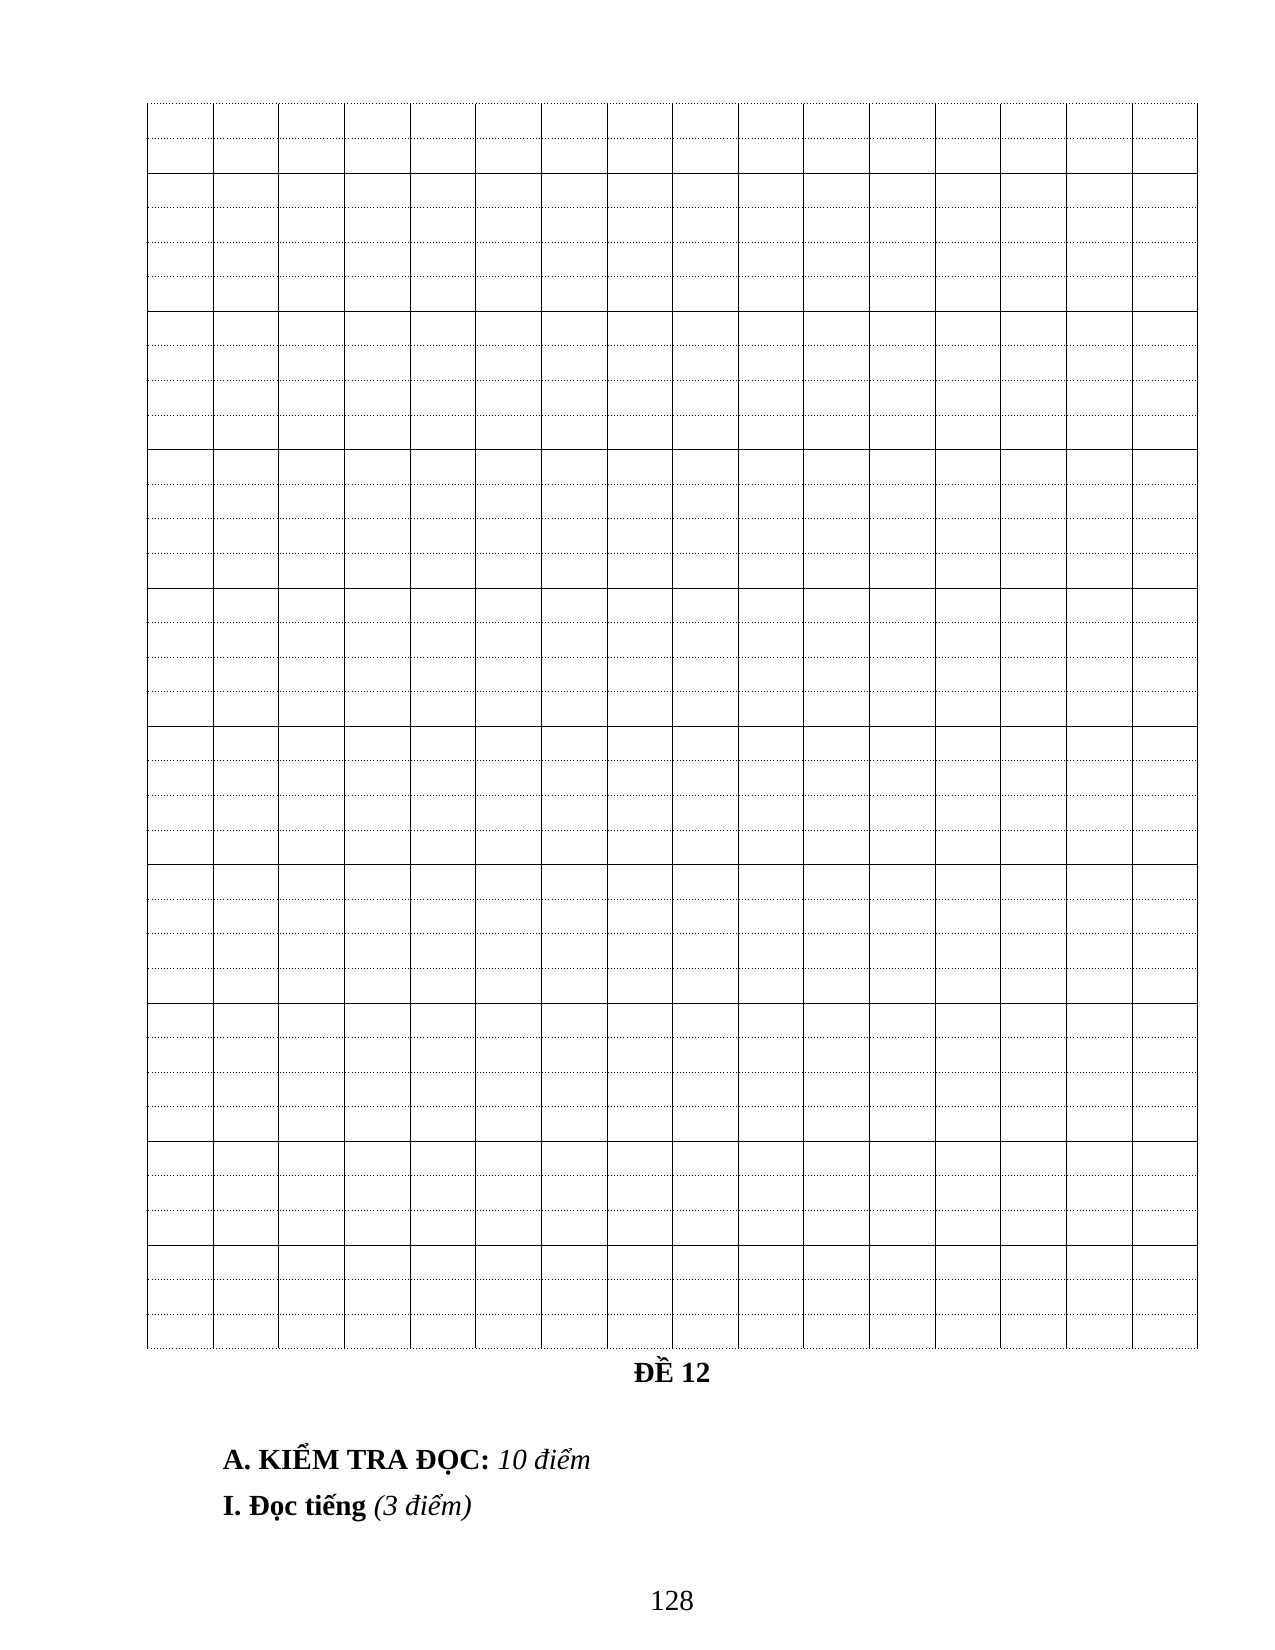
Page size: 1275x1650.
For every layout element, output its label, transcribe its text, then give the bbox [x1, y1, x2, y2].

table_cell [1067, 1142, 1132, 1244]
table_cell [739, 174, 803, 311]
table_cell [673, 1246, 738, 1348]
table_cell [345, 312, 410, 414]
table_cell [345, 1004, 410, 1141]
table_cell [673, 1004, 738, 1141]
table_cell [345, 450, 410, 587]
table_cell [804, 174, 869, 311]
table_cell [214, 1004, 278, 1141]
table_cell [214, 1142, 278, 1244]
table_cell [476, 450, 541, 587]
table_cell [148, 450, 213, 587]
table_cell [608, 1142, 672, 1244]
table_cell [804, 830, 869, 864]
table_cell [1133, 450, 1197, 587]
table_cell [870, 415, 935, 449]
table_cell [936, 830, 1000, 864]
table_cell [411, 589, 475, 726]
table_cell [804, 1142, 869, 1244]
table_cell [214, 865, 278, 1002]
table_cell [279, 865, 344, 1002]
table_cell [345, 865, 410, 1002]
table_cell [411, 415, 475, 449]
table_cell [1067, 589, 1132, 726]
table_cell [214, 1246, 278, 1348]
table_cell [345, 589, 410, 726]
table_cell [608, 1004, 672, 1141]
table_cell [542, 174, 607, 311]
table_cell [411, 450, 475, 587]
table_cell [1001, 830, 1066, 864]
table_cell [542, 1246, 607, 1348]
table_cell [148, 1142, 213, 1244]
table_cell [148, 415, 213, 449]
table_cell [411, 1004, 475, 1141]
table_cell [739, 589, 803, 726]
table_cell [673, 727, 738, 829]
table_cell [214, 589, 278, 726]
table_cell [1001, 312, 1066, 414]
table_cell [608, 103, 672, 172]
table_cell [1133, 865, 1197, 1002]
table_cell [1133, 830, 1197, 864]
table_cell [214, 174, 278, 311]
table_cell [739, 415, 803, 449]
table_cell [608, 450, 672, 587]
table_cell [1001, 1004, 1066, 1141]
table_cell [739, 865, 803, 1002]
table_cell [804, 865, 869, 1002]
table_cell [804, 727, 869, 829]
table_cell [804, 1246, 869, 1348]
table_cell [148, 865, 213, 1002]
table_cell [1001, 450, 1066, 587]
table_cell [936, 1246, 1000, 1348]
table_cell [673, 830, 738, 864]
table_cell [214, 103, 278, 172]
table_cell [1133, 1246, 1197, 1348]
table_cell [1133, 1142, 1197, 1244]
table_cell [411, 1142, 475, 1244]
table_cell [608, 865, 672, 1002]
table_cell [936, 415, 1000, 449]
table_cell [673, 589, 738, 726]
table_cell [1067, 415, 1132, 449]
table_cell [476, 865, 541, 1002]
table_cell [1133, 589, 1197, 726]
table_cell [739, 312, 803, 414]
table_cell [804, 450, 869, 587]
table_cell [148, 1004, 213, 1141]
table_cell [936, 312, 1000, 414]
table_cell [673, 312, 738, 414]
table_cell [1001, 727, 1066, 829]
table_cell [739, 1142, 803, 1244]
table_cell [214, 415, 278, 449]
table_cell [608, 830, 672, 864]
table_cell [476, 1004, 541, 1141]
text I. Đọc tiếng (3 điểm) [148, 1478, 1196, 1524]
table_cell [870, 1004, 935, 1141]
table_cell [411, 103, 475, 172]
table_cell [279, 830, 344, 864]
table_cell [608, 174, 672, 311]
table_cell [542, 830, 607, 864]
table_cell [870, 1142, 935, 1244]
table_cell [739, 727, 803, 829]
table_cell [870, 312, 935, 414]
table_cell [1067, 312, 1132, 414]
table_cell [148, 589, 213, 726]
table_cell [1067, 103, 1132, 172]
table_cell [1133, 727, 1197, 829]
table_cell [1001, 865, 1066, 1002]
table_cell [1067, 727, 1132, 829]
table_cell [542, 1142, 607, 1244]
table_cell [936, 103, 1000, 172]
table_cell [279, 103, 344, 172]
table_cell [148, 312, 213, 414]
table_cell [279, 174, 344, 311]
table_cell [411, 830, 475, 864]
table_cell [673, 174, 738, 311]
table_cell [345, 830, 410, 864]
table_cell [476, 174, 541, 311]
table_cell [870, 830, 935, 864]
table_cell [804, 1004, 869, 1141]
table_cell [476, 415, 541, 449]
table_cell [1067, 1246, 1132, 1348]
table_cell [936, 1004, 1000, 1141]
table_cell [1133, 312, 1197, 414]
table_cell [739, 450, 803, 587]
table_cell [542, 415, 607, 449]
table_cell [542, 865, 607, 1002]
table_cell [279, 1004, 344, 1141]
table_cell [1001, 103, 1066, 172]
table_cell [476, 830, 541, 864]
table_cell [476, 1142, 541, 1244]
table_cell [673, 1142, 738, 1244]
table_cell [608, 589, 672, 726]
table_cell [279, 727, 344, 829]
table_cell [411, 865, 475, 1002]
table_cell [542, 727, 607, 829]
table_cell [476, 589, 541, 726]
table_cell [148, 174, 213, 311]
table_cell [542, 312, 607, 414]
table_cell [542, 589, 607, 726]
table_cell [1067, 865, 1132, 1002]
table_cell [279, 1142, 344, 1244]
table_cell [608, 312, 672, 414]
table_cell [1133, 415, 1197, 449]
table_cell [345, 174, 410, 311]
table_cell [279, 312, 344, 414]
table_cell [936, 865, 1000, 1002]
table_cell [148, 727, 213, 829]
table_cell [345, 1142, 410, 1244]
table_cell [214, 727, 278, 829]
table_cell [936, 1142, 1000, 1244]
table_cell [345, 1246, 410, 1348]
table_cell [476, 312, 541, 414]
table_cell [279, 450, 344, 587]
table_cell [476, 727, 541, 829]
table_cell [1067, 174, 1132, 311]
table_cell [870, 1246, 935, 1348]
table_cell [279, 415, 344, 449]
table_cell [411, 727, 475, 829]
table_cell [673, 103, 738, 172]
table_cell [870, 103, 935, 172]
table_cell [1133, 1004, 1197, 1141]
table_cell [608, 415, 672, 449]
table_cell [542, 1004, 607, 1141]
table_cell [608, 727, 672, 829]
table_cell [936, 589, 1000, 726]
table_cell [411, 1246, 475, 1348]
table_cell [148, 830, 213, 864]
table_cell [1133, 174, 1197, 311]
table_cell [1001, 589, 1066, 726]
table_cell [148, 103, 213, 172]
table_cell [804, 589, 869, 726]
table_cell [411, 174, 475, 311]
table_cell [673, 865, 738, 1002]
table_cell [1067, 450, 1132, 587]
text ĐỀ 12 [148, 1349, 1196, 1391]
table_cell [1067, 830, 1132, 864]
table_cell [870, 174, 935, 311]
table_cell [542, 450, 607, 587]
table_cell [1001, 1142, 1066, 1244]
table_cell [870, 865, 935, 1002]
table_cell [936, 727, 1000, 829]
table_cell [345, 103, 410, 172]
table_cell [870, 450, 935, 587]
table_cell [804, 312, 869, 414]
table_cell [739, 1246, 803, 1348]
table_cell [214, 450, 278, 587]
text A. KIỂM TRA ĐỌC: 10 điểm [148, 1433, 1196, 1478]
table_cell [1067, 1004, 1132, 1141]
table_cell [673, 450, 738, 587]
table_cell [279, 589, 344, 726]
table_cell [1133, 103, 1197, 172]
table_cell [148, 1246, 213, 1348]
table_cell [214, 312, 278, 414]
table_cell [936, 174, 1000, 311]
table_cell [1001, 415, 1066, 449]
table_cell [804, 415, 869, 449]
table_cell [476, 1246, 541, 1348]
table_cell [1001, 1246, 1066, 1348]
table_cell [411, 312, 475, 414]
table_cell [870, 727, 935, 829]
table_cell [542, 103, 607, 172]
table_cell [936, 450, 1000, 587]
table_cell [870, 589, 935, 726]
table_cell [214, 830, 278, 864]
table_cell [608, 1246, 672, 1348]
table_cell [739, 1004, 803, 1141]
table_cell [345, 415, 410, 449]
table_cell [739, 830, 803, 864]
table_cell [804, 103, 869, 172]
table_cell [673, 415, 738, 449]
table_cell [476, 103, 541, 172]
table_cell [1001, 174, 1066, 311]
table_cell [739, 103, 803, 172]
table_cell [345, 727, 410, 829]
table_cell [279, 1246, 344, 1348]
